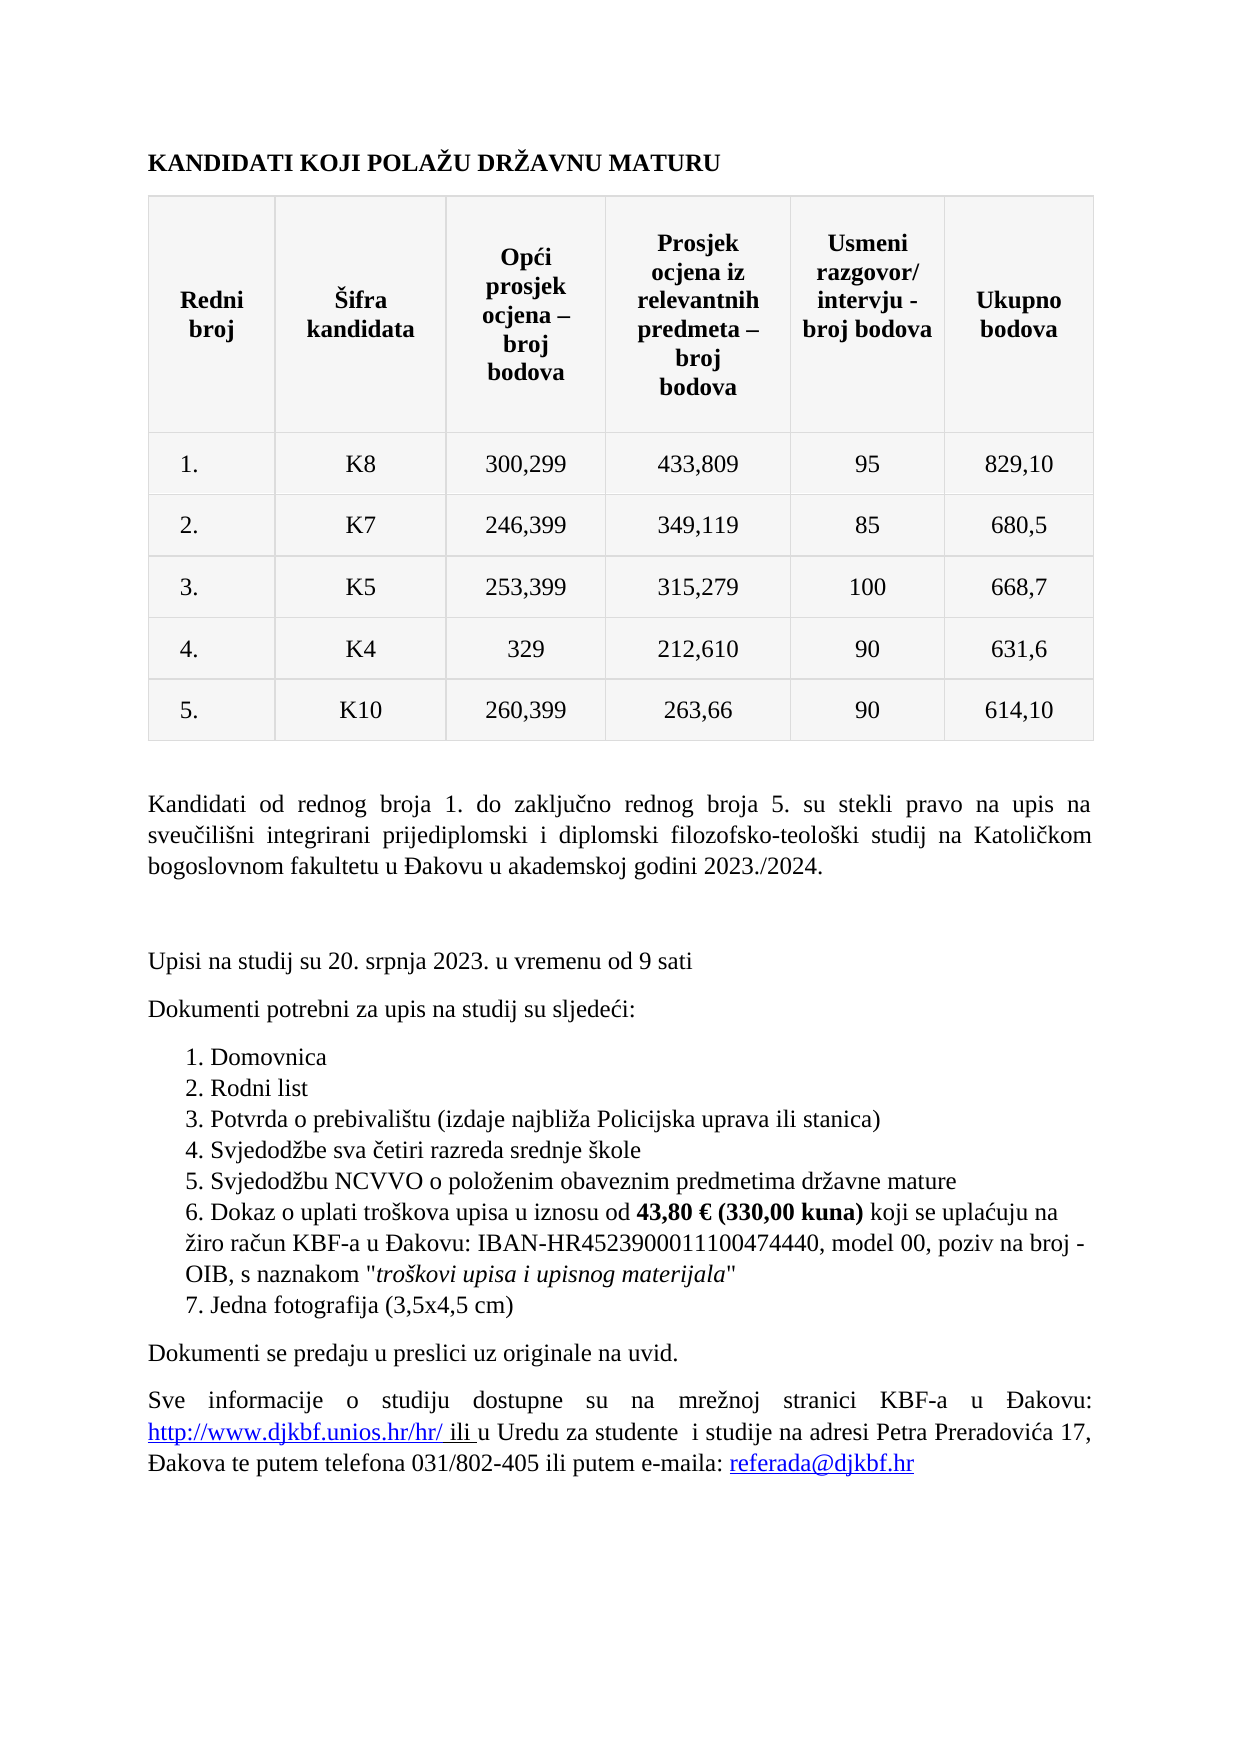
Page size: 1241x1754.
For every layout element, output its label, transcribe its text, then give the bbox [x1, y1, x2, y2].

table_cell 829,10 [945, 433, 1093, 493]
table_cell 433,809 [606, 433, 790, 493]
table_header Ukupno bodova [945, 197, 1093, 432]
table_header Usmeni razgovor/ intervju - broj bodova [791, 197, 944, 432]
text Upisi na studij su 20. srpnja 2023. u vremenu od 9 sati [148, 946, 1093, 975]
table_header Opći prosjek ocjena – broj bodova [447, 197, 605, 432]
table_cell K8 [276, 433, 445, 493]
table_cell 315,279 [606, 557, 790, 617]
table_cell 212,610 [606, 618, 790, 678]
text KANDIDATI KOJI POLAŽU DRŽAVNU MATURU [148, 148, 1093, 176]
table_cell K10 [276, 680, 445, 740]
table_cell 680,5 [945, 495, 1093, 555]
table_header Redni broj [149, 197, 274, 432]
table_cell 246,399 [447, 495, 605, 555]
table_cell 631,6 [945, 618, 1093, 678]
table_cell 2. [149, 495, 274, 555]
table_cell 100 [791, 557, 944, 617]
table_cell 263,66 [606, 680, 790, 740]
table_cell 90 [791, 618, 944, 678]
table_cell 614,10 [945, 680, 1093, 740]
text 1. Domovnica 2. Rodni list 3. Potvrda o prebivalištu (izdaje najbliža Policijska uprava ili stanica) 4. Svjedodžbe sva četiri razreda srednje škole 5. Svjedodžbu NCVVO o položenim obaveznim predmetima državne mature 6. Dokaz o uplati troškova upisa u iznosu od 43,80 € (330,00 kuna) koji se uplaćuju na žiro račun KBF-a u Đakovu: IBAN-HR4523900011100474440, model 00, poziv na broj - OIB, s naznakom "troškovi upisa i upisnog materijala" 7. Jedna fotografija (3,5x4,5 cm) [185, 1042, 1093, 1319]
table_cell 3. [149, 557, 274, 617]
table_cell 1. [149, 433, 274, 493]
text Sve informacije o studiju dostupne su na mrežnoj stranici KBF-a u Đakovu: http://www.djkbf.unios.hr/hr/ ili u Uredu za studente i studije na adresi Petra Preradovića 17, Đakova te putem telefona 031/802-405 ili putem e-maila: referada@djkbf.hr [148, 1386, 1093, 1476]
table_cell K5 [276, 557, 445, 617]
table_cell 90 [791, 680, 944, 740]
table_header Prosjek ocjena iz relevantnih predmeta – broj bodova [606, 197, 790, 432]
text Dokumenti potrebni za upis na studij su sljedeći: [148, 994, 1093, 1023]
table_cell 300,299 [447, 433, 605, 493]
table_cell 4. [149, 618, 274, 678]
text Kandidati od rednog broja 1. do zaključno rednog broja 5. su stekli pravo na upis na sveučilišni integrirani prijediplomski i diplomski filozofsko-teološki studij na Katoličkom bogoslovnom fakultetu u Đakovu u akademskoj godini 2023./2024. [148, 789, 1093, 880]
table_cell 85 [791, 495, 944, 555]
table_cell 253,399 [447, 557, 605, 617]
table_cell 260,399 [447, 680, 605, 740]
table_header Šifra kandidata [276, 197, 445, 432]
table_cell 349,119 [606, 495, 790, 555]
table_cell K7 [276, 495, 445, 555]
table_cell 668,7 [945, 557, 1093, 617]
text Dokumenti se predaju u preslici uz originale na uvid. [148, 1338, 1093, 1367]
table_cell K4 [276, 618, 445, 678]
table_cell 5. [149, 680, 274, 740]
table_cell 95 [791, 433, 944, 493]
table_cell 329 [447, 618, 605, 678]
